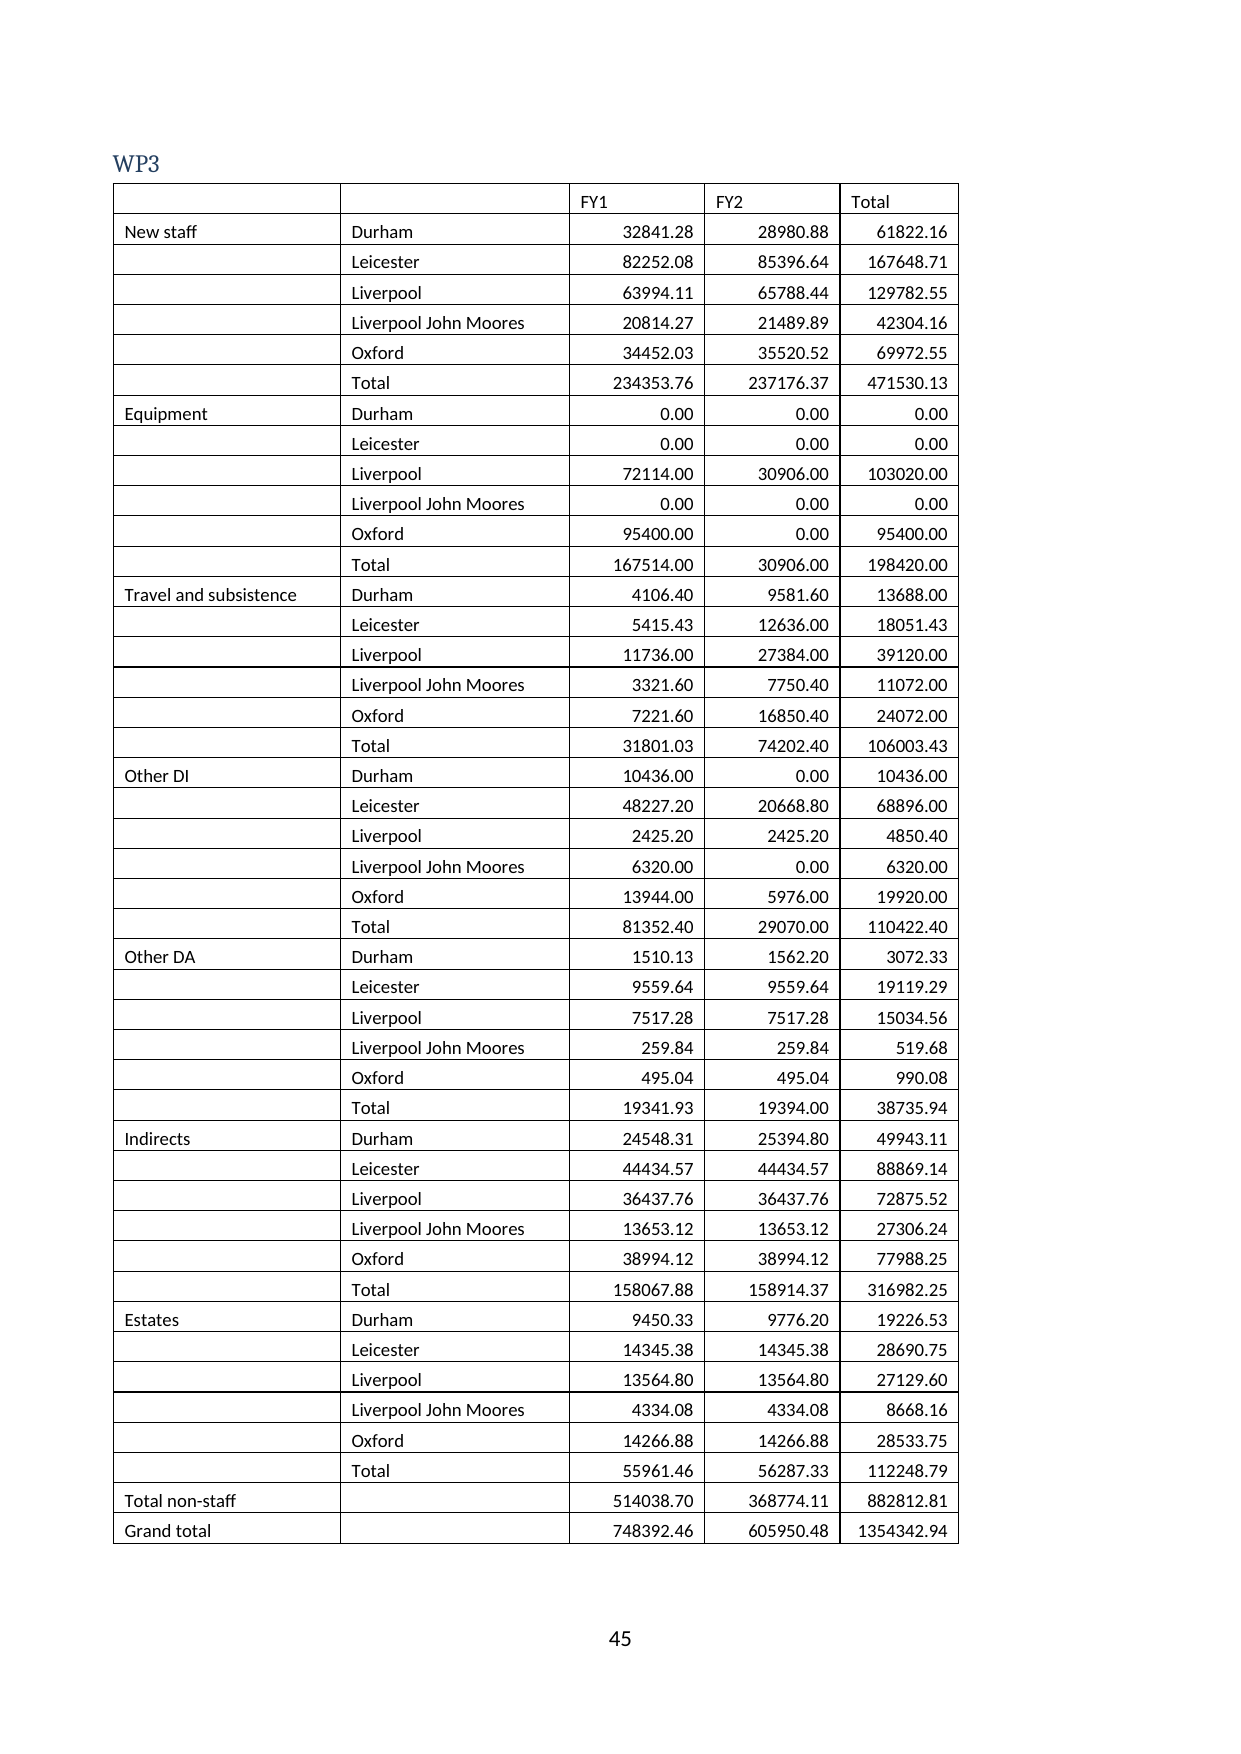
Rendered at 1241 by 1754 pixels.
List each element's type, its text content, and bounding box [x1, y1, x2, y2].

table_cell [114, 426, 340, 455]
table_cell Leicester [341, 1332, 569, 1361]
table_cell 234353.76 [570, 365, 704, 394]
table_cell 19920.00 [841, 879, 958, 908]
table_cell 65788.44 [705, 275, 839, 304]
table_cell [114, 516, 340, 546]
table_cell 35520.52 [705, 335, 839, 364]
table_cell 44434.57 [705, 1151, 839, 1180]
table_cell 9581.60 [705, 577, 839, 606]
table_cell 519.68 [841, 1030, 958, 1059]
table_cell 27384.00 [705, 637, 839, 666]
table_cell 28690.75 [841, 1332, 958, 1361]
table_cell [114, 365, 340, 394]
table_cell Oxford [341, 879, 569, 908]
table_cell [341, 1513, 569, 1542]
table_cell [114, 1241, 340, 1271]
table_cell [114, 1332, 340, 1361]
table_cell 0.00 [841, 486, 958, 515]
table_cell Durham [341, 1121, 569, 1150]
table_cell 0.00 [705, 486, 839, 515]
table_cell 38994.12 [570, 1241, 704, 1271]
table_cell 3072.33 [841, 939, 958, 968]
table_cell Durham [341, 577, 569, 606]
table_cell 0.00 [705, 849, 839, 878]
table_cell 12636.00 [705, 607, 839, 636]
table_cell 4106.40 [570, 577, 704, 606]
table_cell [114, 819, 340, 848]
table_cell 19394.00 [705, 1090, 839, 1119]
table_cell Liverpool John Moores [341, 849, 569, 878]
table_cell 4334.08 [570, 1393, 704, 1422]
table_cell 106003.43 [841, 728, 958, 757]
table_cell 72114.00 [570, 456, 704, 485]
table_cell 748392.46 [570, 1513, 704, 1542]
table_cell Durham [341, 396, 569, 425]
table_cell Leicester [341, 788, 569, 817]
table_cell 81352.40 [570, 909, 704, 938]
table_cell 112248.79 [841, 1453, 958, 1482]
table_cell 237176.37 [705, 365, 839, 394]
table_cell Grand total [114, 1513, 340, 1542]
table_cell [114, 1060, 340, 1089]
table_cell 63994.11 [570, 275, 704, 304]
table_cell 19119.29 [841, 970, 958, 999]
table_cell 990.08 [841, 1060, 958, 1089]
table_cell 3321.60 [570, 668, 704, 697]
table_cell 21489.89 [705, 305, 839, 334]
table_cell Durham [341, 1302, 569, 1331]
table_cell [114, 728, 340, 757]
table_cell 2425.20 [570, 819, 704, 848]
table_cell 19226.53 [841, 1302, 958, 1331]
table_header [114, 184, 340, 213]
table_cell 158067.88 [570, 1272, 704, 1301]
table_cell [114, 335, 340, 364]
table_cell 4334.08 [705, 1393, 839, 1422]
table_header FY2 [705, 184, 839, 213]
table_cell 0.00 [841, 396, 958, 425]
table_cell 68896.00 [841, 788, 958, 817]
table_cell 259.84 [570, 1030, 704, 1059]
table_header Total [841, 184, 958, 213]
table_cell Equipment [114, 396, 340, 425]
table_cell 55961.46 [570, 1453, 704, 1482]
table_cell 316982.25 [841, 1272, 958, 1301]
table_cell 0.00 [705, 426, 839, 455]
table_cell 9559.64 [570, 970, 704, 999]
table_header FY1 [570, 184, 704, 213]
table_cell 27129.60 [841, 1362, 958, 1391]
table_cell 0.00 [841, 426, 958, 455]
table_cell Oxford [341, 516, 569, 546]
table_cell [114, 1151, 340, 1180]
table_cell 1562.20 [705, 939, 839, 968]
table_cell 36437.76 [705, 1181, 839, 1210]
table_cell 0.00 [570, 486, 704, 515]
table_cell Estates [114, 1302, 340, 1331]
table_cell 0.00 [705, 516, 839, 546]
table_cell 495.04 [570, 1060, 704, 1089]
table_cell 6320.00 [841, 849, 958, 878]
table_cell 20668.80 [705, 788, 839, 817]
table_cell 514038.70 [570, 1483, 704, 1512]
table_cell 11072.00 [841, 668, 958, 697]
table_cell 82252.08 [570, 245, 704, 274]
table_cell Oxford [341, 1423, 569, 1452]
table_cell Total [341, 365, 569, 394]
table_cell Total [341, 547, 569, 576]
table_header [341, 184, 569, 213]
table_cell 7517.28 [570, 1000, 704, 1029]
table_cell Liverpool John Moores [341, 1393, 569, 1422]
table_cell 14266.88 [570, 1423, 704, 1452]
table_cell [114, 1393, 340, 1422]
table_cell 167648.71 [841, 245, 958, 274]
table_cell 34452.03 [570, 335, 704, 364]
table_cell Liverpool [341, 275, 569, 304]
table_cell 0.00 [705, 758, 839, 787]
table_cell Indirects [114, 1121, 340, 1150]
table_cell 30906.00 [705, 456, 839, 485]
table_cell Oxford [341, 1241, 569, 1271]
table_cell 38735.94 [841, 1090, 958, 1119]
table_cell 198420.00 [841, 547, 958, 576]
table_cell Liverpool John Moores [341, 1030, 569, 1059]
table_cell Liverpool John Moores [341, 305, 569, 334]
table_cell Leicester [341, 1151, 569, 1180]
table_cell [114, 486, 340, 515]
table_cell 28980.88 [705, 214, 839, 243]
table_cell 42304.16 [841, 305, 958, 334]
table_cell Total [341, 909, 569, 938]
table_cell 13688.00 [841, 577, 958, 606]
table_cell 31801.03 [570, 728, 704, 757]
table_cell 44434.57 [570, 1151, 704, 1180]
table_cell 14266.88 [705, 1423, 839, 1452]
table_cell 0.00 [570, 426, 704, 455]
table_cell 36437.76 [570, 1181, 704, 1210]
table_cell 39120.00 [841, 637, 958, 666]
table_cell [114, 607, 340, 636]
table_cell 74202.40 [705, 728, 839, 757]
table_cell Leicester [341, 426, 569, 455]
table_cell 15034.56 [841, 1000, 958, 1029]
table_cell 7750.40 [705, 668, 839, 697]
table_cell 24072.00 [841, 698, 958, 727]
table_cell 605950.48 [705, 1513, 839, 1542]
table_cell [114, 788, 340, 817]
table_cell [114, 849, 340, 878]
table_cell [114, 1211, 340, 1240]
table_cell Total [341, 728, 569, 757]
table_cell Liverpool [341, 1000, 569, 1029]
table_cell 25394.80 [705, 1121, 839, 1150]
table_cell 9450.33 [570, 1302, 704, 1331]
table_cell 8668.16 [841, 1393, 958, 1422]
table_cell 48227.20 [570, 788, 704, 817]
table_cell [114, 1362, 340, 1391]
table_cell 85396.64 [705, 245, 839, 274]
table_cell Oxford [341, 335, 569, 364]
table_cell [114, 275, 340, 304]
table_cell Liverpool [341, 637, 569, 666]
table_cell [114, 1000, 340, 1029]
table_cell Liverpool [341, 819, 569, 848]
table_cell Leicester [341, 607, 569, 636]
table_cell 167514.00 [570, 547, 704, 576]
table_cell 103020.00 [841, 456, 958, 485]
table_cell 27306.24 [841, 1211, 958, 1240]
table_cell Durham [341, 939, 569, 968]
table_cell [114, 305, 340, 334]
table_cell 95400.00 [570, 516, 704, 546]
table_cell Liverpool [341, 456, 569, 485]
table_cell 28533.75 [841, 1423, 958, 1452]
table_cell 61822.16 [841, 214, 958, 243]
table_cell Travel and subsistence [114, 577, 340, 606]
table_cell 0.00 [705, 396, 839, 425]
table_cell [114, 245, 340, 274]
table_cell 7221.60 [570, 698, 704, 727]
table_cell [114, 1090, 340, 1119]
table_cell 13653.12 [570, 1211, 704, 1240]
table_cell [114, 1272, 340, 1301]
table_cell 9776.20 [705, 1302, 839, 1331]
table_cell 32841.28 [570, 214, 704, 243]
table_cell 18051.43 [841, 607, 958, 636]
table_cell Liverpool [341, 1181, 569, 1210]
table_cell Liverpool John Moores [341, 1211, 569, 1240]
table_cell Other DA [114, 939, 340, 968]
table_cell [114, 1423, 340, 1452]
table_cell [114, 970, 340, 999]
table_cell [114, 1030, 340, 1059]
table_cell 16850.40 [705, 698, 839, 727]
table_cell [114, 879, 340, 908]
table_cell 9559.64 [705, 970, 839, 999]
table_cell Total [341, 1272, 569, 1301]
table_cell Liverpool John Moores [341, 668, 569, 697]
table_cell 129782.55 [841, 275, 958, 304]
table_cell 72875.52 [841, 1181, 958, 1210]
table_cell 13564.80 [570, 1362, 704, 1391]
table_cell 14345.38 [705, 1332, 839, 1361]
table_cell 29070.00 [705, 909, 839, 938]
table_cell [114, 909, 340, 938]
table_cell Durham [341, 758, 569, 787]
table_cell Other DI [114, 758, 340, 787]
table_cell 5415.43 [570, 607, 704, 636]
table_cell 20814.27 [570, 305, 704, 334]
table_cell 88869.14 [841, 1151, 958, 1180]
table_cell 77988.25 [841, 1241, 958, 1271]
table_cell 49943.11 [841, 1121, 958, 1150]
table_cell 495.04 [705, 1060, 839, 1089]
table_cell Total [341, 1090, 569, 1119]
table_cell 56287.33 [705, 1453, 839, 1482]
table_cell [114, 698, 340, 727]
table_cell [341, 1483, 569, 1512]
table_cell 95400.00 [841, 516, 958, 546]
table_cell 11736.00 [570, 637, 704, 666]
table_cell 38994.12 [705, 1241, 839, 1271]
table_cell [114, 1181, 340, 1210]
table_cell Liverpool [341, 1362, 569, 1391]
table_cell Total non-staff [114, 1483, 340, 1512]
table_cell 13564.80 [705, 1362, 839, 1391]
table_cell 471530.13 [841, 365, 958, 394]
table_cell New staff [114, 214, 340, 243]
table_cell [114, 1453, 340, 1482]
table_cell Total [341, 1453, 569, 1482]
table_cell 14345.38 [570, 1332, 704, 1361]
table_cell 0.00 [570, 396, 704, 425]
table_cell 7517.28 [705, 1000, 839, 1029]
table_cell 13653.12 [705, 1211, 839, 1240]
table_cell Liverpool John Moores [341, 486, 569, 515]
table_cell Leicester [341, 245, 569, 274]
table_cell [114, 637, 340, 666]
table_cell Oxford [341, 698, 569, 727]
table_cell [114, 547, 340, 576]
table_cell 2425.20 [705, 819, 839, 848]
table_cell 24548.31 [570, 1121, 704, 1150]
table_cell Oxford [341, 1060, 569, 1089]
table_cell 259.84 [705, 1030, 839, 1059]
table_cell 110422.40 [841, 909, 958, 938]
table_cell [114, 668, 340, 697]
table_cell Durham [341, 214, 569, 243]
table_cell 882812.81 [841, 1483, 958, 1512]
table_cell 1510.13 [570, 939, 704, 968]
table_cell 69972.55 [841, 335, 958, 364]
table_cell 30906.00 [705, 547, 839, 576]
table_cell 368774.11 [705, 1483, 839, 1512]
table_cell 10436.00 [841, 758, 958, 787]
table_cell [114, 456, 340, 485]
subtitle WP3 [112, 150, 1128, 179]
table_cell 1354342.94 [841, 1513, 958, 1542]
table_cell 10436.00 [570, 758, 704, 787]
table_cell Leicester [341, 970, 569, 999]
table_cell 19341.93 [570, 1090, 704, 1119]
table_cell 13944.00 [570, 879, 704, 908]
table_cell 6320.00 [570, 849, 704, 878]
table_cell 5976.00 [705, 879, 839, 908]
table_cell 4850.40 [841, 819, 958, 848]
table_cell 158914.37 [705, 1272, 839, 1301]
